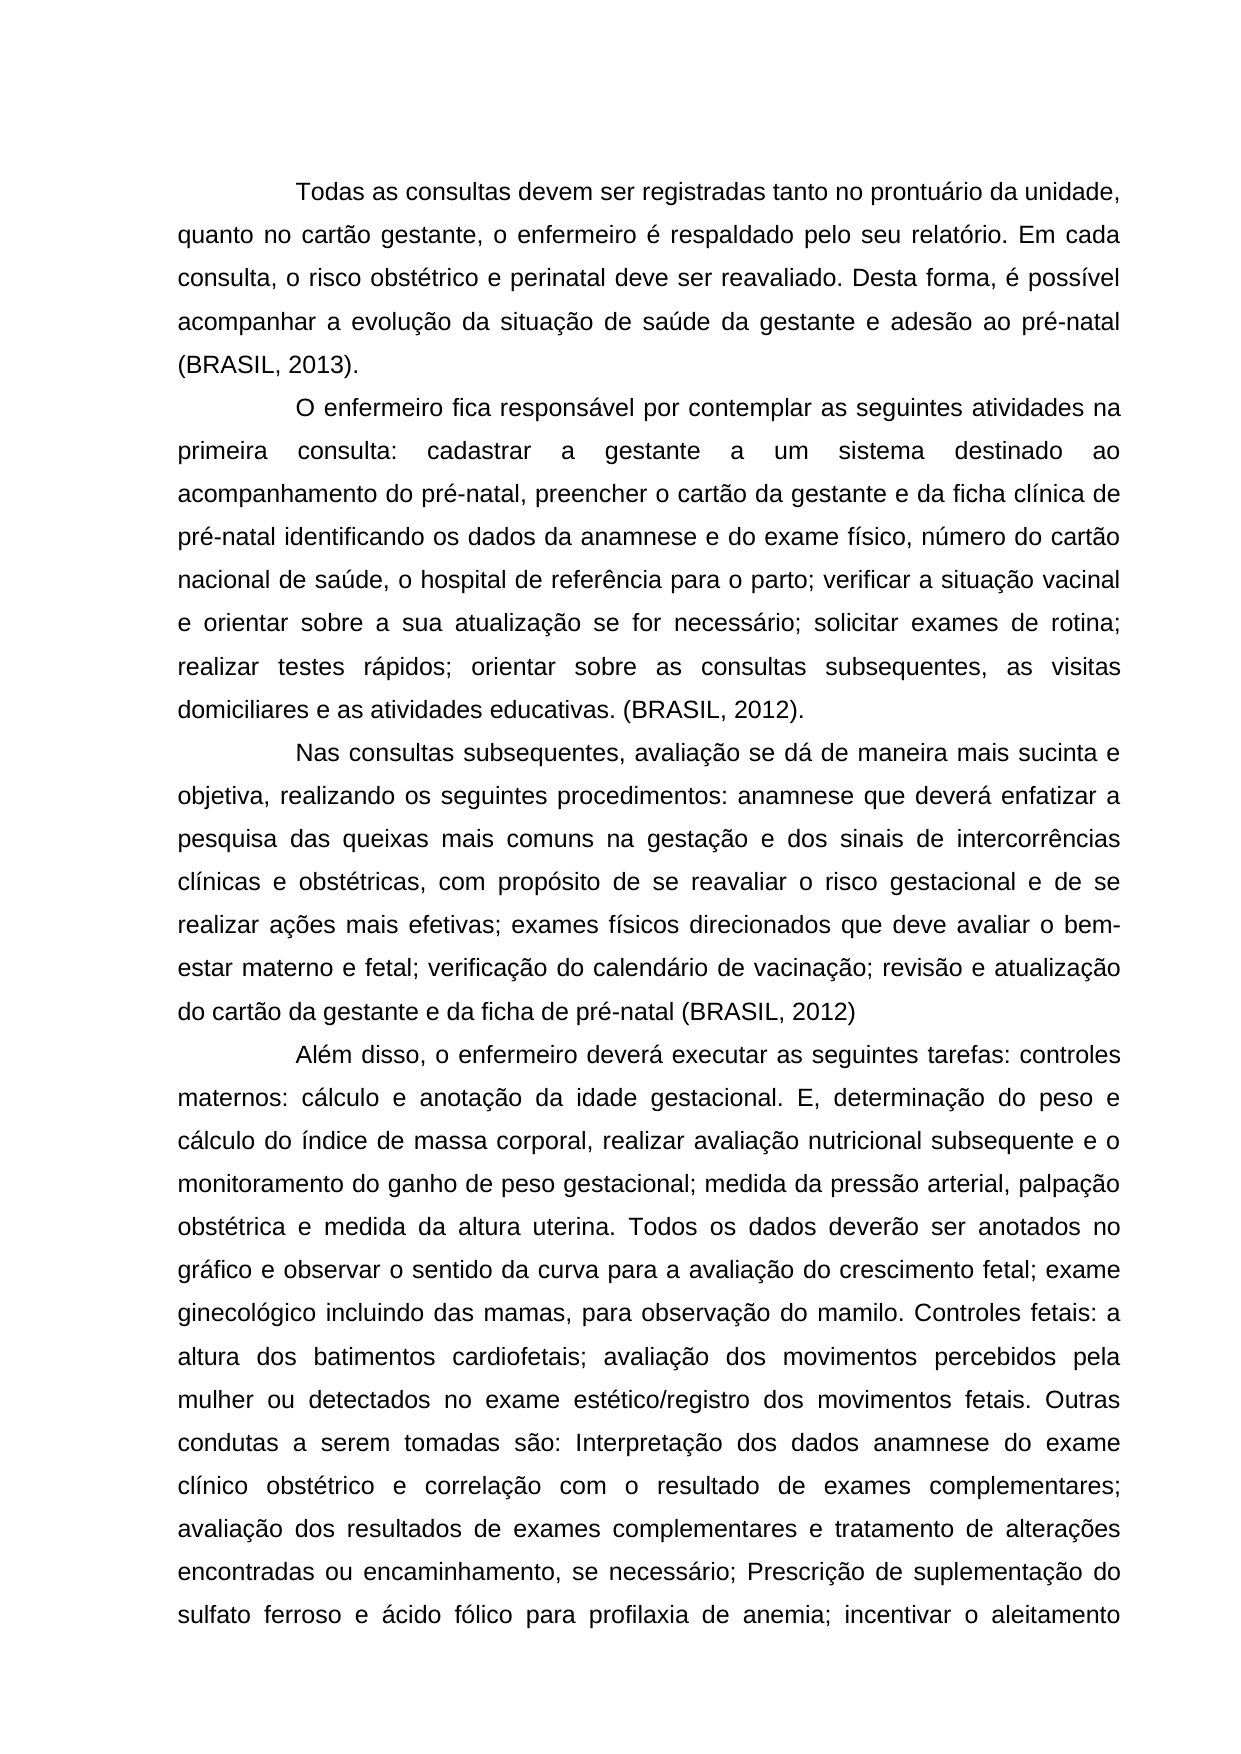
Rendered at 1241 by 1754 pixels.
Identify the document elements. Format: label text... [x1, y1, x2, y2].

text O enfermeiro fica responsável por contemplar as seguintes atividades na primeira consulta: cadastrar a gestante a um sistema destinado ao acompanhamento do pré-natal, preencher o cartão da gestante e da ficha clínica de pré-natal identificando os dados da anamnese e do exame físico, número do cartão nacional de saúde, o hospital de referência para o parto; verificar a situação vacinal e orientar sobre a sua atualização se for necessário; solicitar exames de rotina; realizar testes rápidos; orientar sobre as consultas subsequentes, as visitas domiciliares e as atividades educativas. (BRASIL, 2012). [177, 393, 1122, 723]
text Nas consultas subsequentes, avaliação se dá de maneira mais sucinta e objetiva, realizando os seguintes procedimentos: anamnese que deverá enfatizar a pesquisa das queixas mais comuns na gestação e dos sinais de intercorrências clínicas e obstétricas, com propósito de se reavaliar o risco gestacional e de se realizar ações mais efetivas; exames físicos direcionados que deve avaliar o bem-estar materno e fetal; verificação do calendário de vacinação; revisão e atualização do cartão da gestante e da ficha de pré-natal (BRASIL, 2012) [177, 738, 1122, 1025]
text Todas as consultas devem ser registradas tanto no prontuário da unidade, quanto no cartão gestante, o enfermeiro é respaldado pelo seu relatório. Em cada consulta, o risco obstétrico e perinatal deve ser reavaliado. Desta forma, é possível acompanhar a evolução da situação de saúde da gestante e adesão ao pré-natal (BRASIL, 2013). [177, 177, 1122, 378]
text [177, 1040, 1122, 1629]
